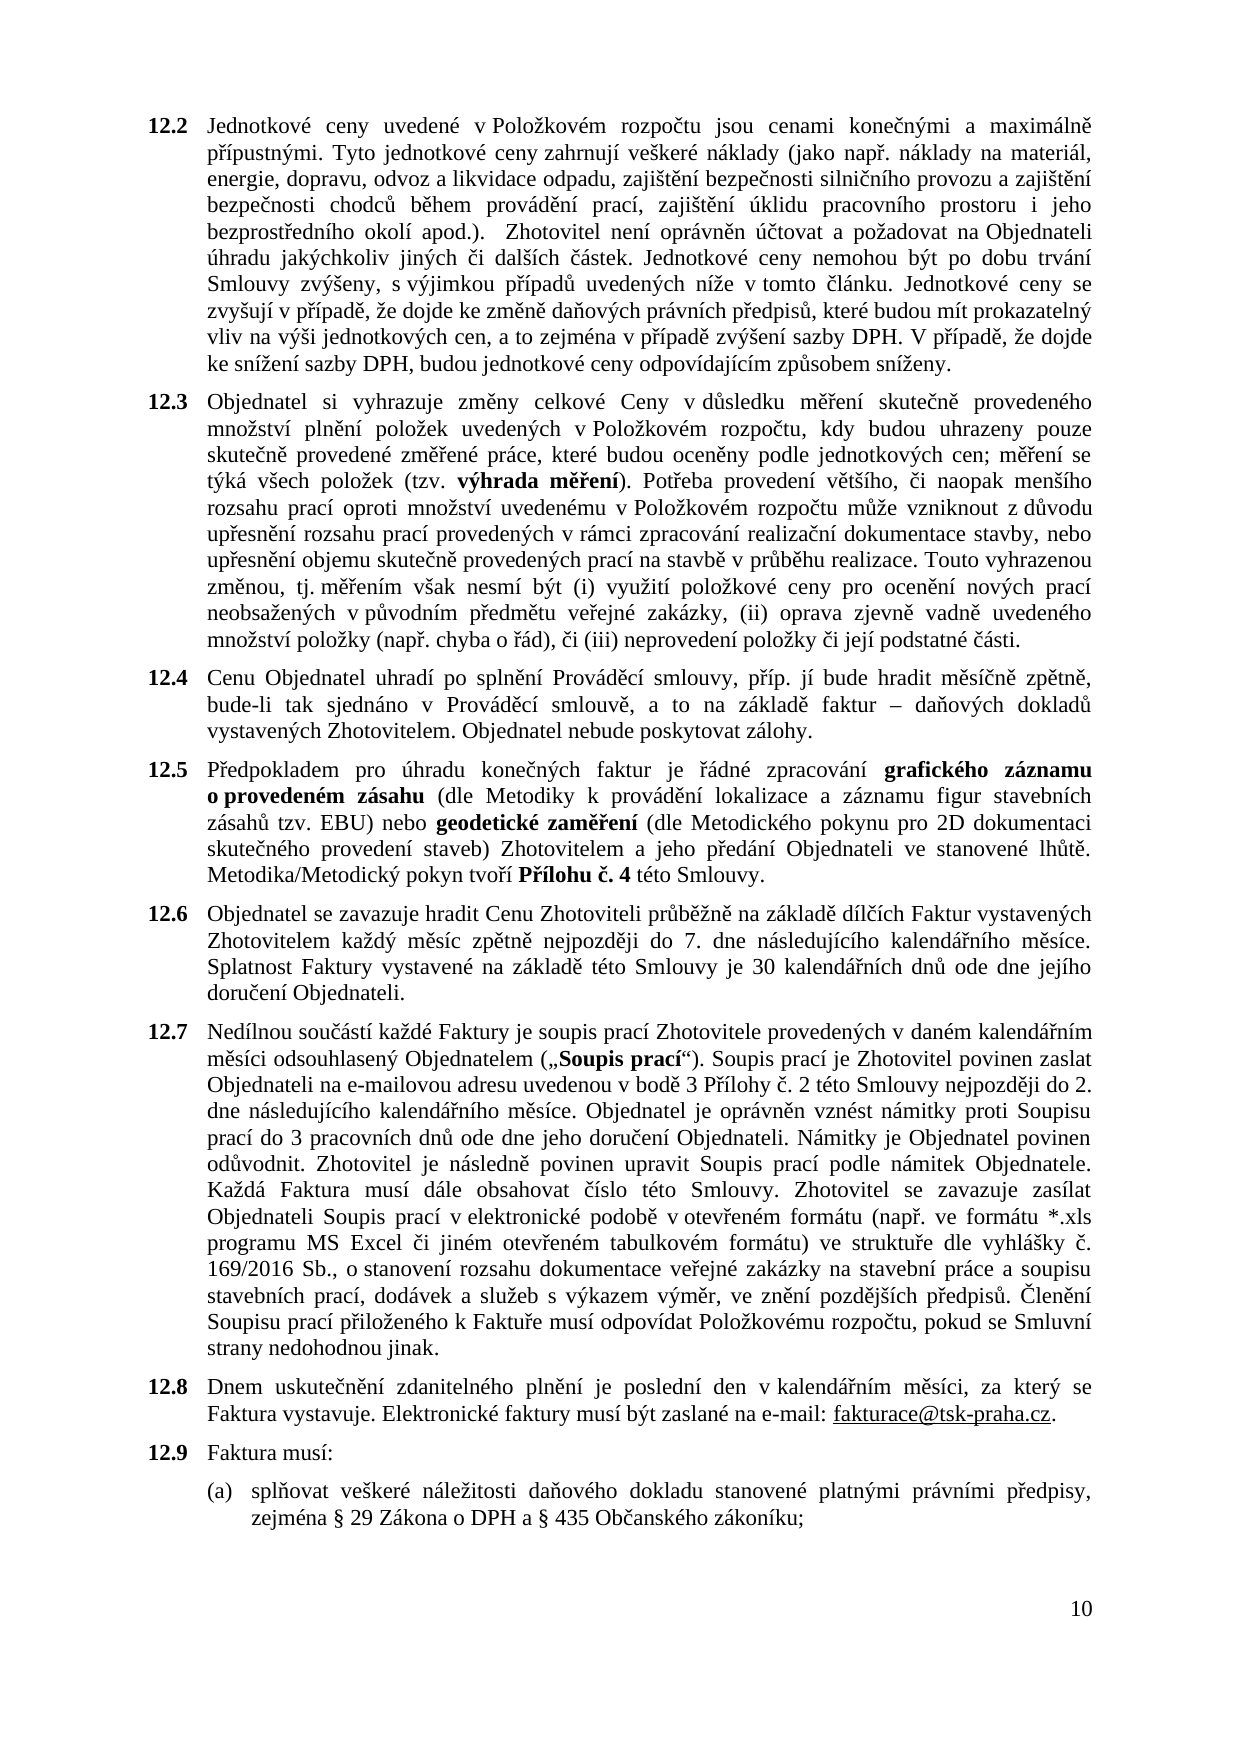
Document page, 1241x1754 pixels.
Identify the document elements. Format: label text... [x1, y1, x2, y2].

text Předpokladem pro úhradu konečných faktur je řádné zpracování grafického záznamu o provedeném zásahu (dle Metodiky k provádění lokalizace a záznamu figur stavebních zásahů tzv. EBU) nebo geodetické zaměření (dle Metodického pokynu pro 2D dokumentaci skutečného provedení staveb) Zhotovitelem a jeho předání Objednateli ve stanovené lhůtě. Metodika/Metodický pokyn tvoří Přílohu č. 4 této Smlouvy. [148, 756, 1092, 888]
text Cenu Objednatel uhradí po splnění Prováděcí smlouvy, příp. jí bude hradit měsíčně zpětně, bude-li tak sjednáno v Prováděcí smlouvě, a to na základě faktur – daňových dokladů vystavených Zhotovitelem. Objednatel nebude poskytovat zálohy. [148, 664, 1092, 743]
text Dnem uskutečnění zdanitelného plnění je poslední den v kalendářním měsíci, za který se Faktura vystavuje. Elektronické faktury musí být zaslané na e-mail: fakturace@tsk-praha.cz. [148, 1373, 1092, 1426]
text Nedílnou součástí každé Faktury je soupis prací Zhotovitele provedených v daném kalendářním měsíci odsouhlasený Objednatelem („Soupis prací“). Soupis prací je Zhotovitel povinen zaslat Objednateli na e-mailovou adresu uvedenou v bodě 3 Přílohy č. 2 této Smlouvy nejpozději do 2. dne následujícího kalendářního měsíce. Objednatel je oprávněn vznést námitky proti Soupisu prací do 3 pracovních dnů ode dne jeho doručení Objednateli. Námitky je Objednatel povinen odůvodnit. Zhotovitel je následně povinen upravit Soupis prací podle námitek Objednatele. Každá Faktura musí dále obsahovat číslo této Smlouvy. Zhotovitel se zavazuje zasílat Objednateli Soupis prací v elektronické podobě v otevřeném formátu (např. ve formátu *.xls programu MS Excel či jiném otevřeném tabulkovém formátu) ve struktuře dle vyhlášky č. 169/2016 Sb., o stanovení rozsahu dokumentace veřejné zakázky na stavební práce a soupisu stavebních prací, dodávek a služeb s výkazem výměr, ve znění pozdějších předpisů. Členění Soupisu prací přiloženého k Faktuře musí odpovídat Položkovému rozpočtu, pokud se Smluvní strany nedohodnou jinak. [148, 1018, 1092, 1361]
text Objednatel si vyhrazuje změny celkové Ceny v důsledku měření skutečně provedeného množství plnění položek uvedených v Položkovém rozpočtu, kdy budou uhrazeny pouze skutečně provedené změřené práce, které budou oceněny podle jednotkových cen; měření se týká všech položek (tzv. výhrada měření). Potřeba provedení většího, či naopak menšího rozsahu prací oproti množství uvedenému v Položkovém rozpočtu může vzniknout z důvodu upřesnění rozsahu prací provedených v rámci zpracování realizační dokumentace stavby, nebo upřesnění objemu skutečně provedených prací na stavbě v průběhu realizace. Touto vyhrazenou změnou, tj. měřením však nesmí být (i) využití položkové ceny pro ocenění nových prací neobsažených v původním předmětu veřejné zakázky, (ii) oprava zjevně vadně uvedeného množství položky (např. chyba o řád), či (iii) neprovedení položky či její podstatné části. [148, 388, 1092, 652]
text Objednatel se zavazuje hradit Cenu Zhotoviteli průběžně na základě dílčích Faktur vystavených Zhotovitelem každý měsíc zpětně nejpozději do 7. dne následujícího kalendářního měsíce. Splatnost Faktury vystavené na základě této Smlouvy je 30 kalendářních dnů ode dne jejího doručení Objednateli. [148, 900, 1092, 1006]
text Faktura musí: [148, 1438, 1092, 1465]
text splňovat veškeré náležitosti daňového dokladu stanovené platnými právními předpisy, zejména § 29 Zákona o DPH a § 435 Občanského zákoníku; [207, 1477, 1092, 1530]
text Jednotkové ceny uvedené v Položkovém rozpočtu jsou cenami konečnými a maximálně přípustnými. Tyto jednotkové ceny zahrnují veškeré náklady (jako např. náklady na materiál, energie, dopravu, odvoz a likvidace odpadu, zajištění bezpečnosti silničního provozu a zajištění bezpečnosti chodců během provádění prací, zajištění úklidu pracovního prostoru i jeho bezprostředního okolí apod.). Zhotovitel není oprávněn účtovat a požadovat na Objednateli úhradu jakýchkoliv jiných či dalších částek. Jednotkové ceny nemohou být po dobu trvání Smlouvy zvýšeny, s výjimkou případů uvedených níže v tomto článku. Jednotkové ceny se zvyšují v případě, že dojde ke změně daňových právních předpisů, které budou mít prokazatelný vliv na výši jednotkových cen, a to zejména v případě zvýšení sazby DPH. V případě, že dojde ke snížení sazby DPH, budou jednotkové ceny odpovídajícím způsobem sníženy. [148, 112, 1092, 376]
